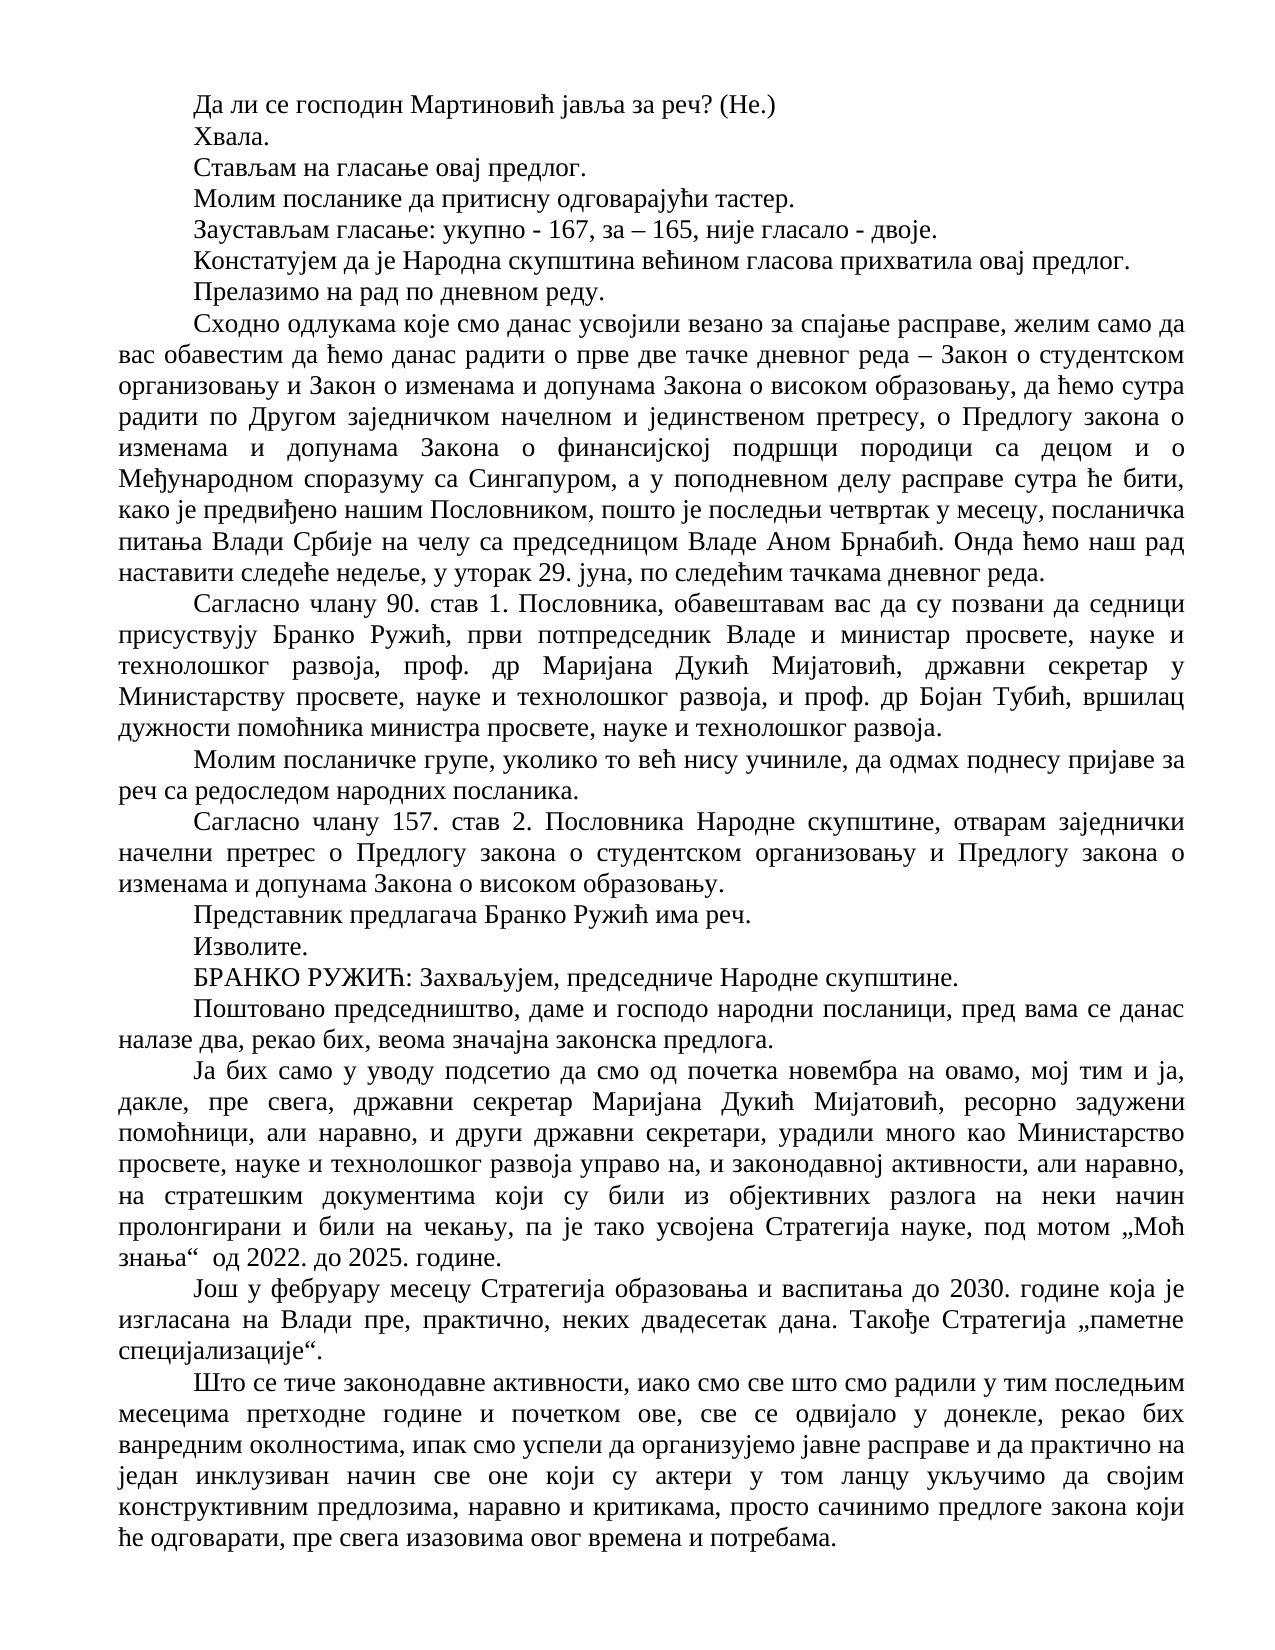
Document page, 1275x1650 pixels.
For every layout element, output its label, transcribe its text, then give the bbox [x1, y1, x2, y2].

text Хвала. [118, 120, 1186, 151]
text Што се тиче законодавне активности, иако смо све што смо радили у тим последњим месецима претходне године и почетком ове, све се одвијало у донекле, рекао бих ванредним околностима, ипак смо успели да организујемо јавне расправе и да практично на један инклузиван начин све оне који су актери у том ланцу укључимо да својим конструктивним предлозима, наравно и критикама, просто сачинимо предлоге закона који ће одговарати, пре свега изазовима овог времена и потребама. [118, 1366, 1186, 1552]
text Констатујем да је Народна скупштина већином гласова прихватила овај предлог. [118, 244, 1186, 276]
text Заустављам гласање: укупно - 167, за – 165, није гласало - двоје. [118, 213, 1186, 244]
text Представник предлагача Бранко Ружић има реч. [118, 898, 1186, 929]
text Стављам на гласање овај предлог. [118, 151, 1186, 182]
text Молим посланичке групе, уколико то већ нису учиниле, да одмах поднесу пријаве за реч са редоследом народних посланика. [118, 743, 1186, 805]
text Молим посланике да притисну одговарајући тастер. [118, 182, 1186, 213]
text Да ли се господин Мартиновић јавља за реч? (Не.) [118, 89, 1186, 120]
text Сходно одлукама које смо данас усвојили везано за спајање расправе, желим само да вас обавестим да ћемо данас радити о прве две тачке дневног реда – Закон о студентском организовању и Закон о изменама и допунама Закона о високом образовању, да ћемо сутра радити по Другом заједничком начелном и јединственом претресу, о Предлогу закона о изменама и допунама Закона о финансијској подршци породици са децом и о Међународном споразуму са Сингапуром, а у поподневном делу расправе сутра ће бити, како је предвиђено нашим Пословником, пошто је последњи четвртак у месецу, посланичка питања Влади Србије на челу са председницом Владе Аном Брнабић. Онда ћемо наш рад наставити следеће недеље, у уторак 29. јуна, по следећим тачкама дневног реда. [118, 307, 1186, 587]
text Прелазимо на рад по дневном реду. [118, 276, 1186, 307]
text Поштовано председништво, даме и господо народни посланици, пред вама се данас налазе два, рекао бих, веома значајна законска предлога. [118, 992, 1186, 1054]
text Сагласно члану 157. став 2. Пословника Народне скупштине, отварам заједнички начелни претрес о Предлогу закона о студентском организовању и Предлогу закона о изменама и допунама Закона о високом образовању. [118, 805, 1186, 898]
text Ја бих само у уводу подсетио да смо од почетка новембра на овамо, мој тим и ја, дакле, пре свега, државни секретар Маријана Дукић Мијатовић, ресорно задужени помоћници, али наравно, и други државни секретари, урадили много као Министарство просвете, науке и технолошког развоја управо на, и законодавној активности, али наравно, на стратешким документима који су били из објективних разлога на неки начин пролонгирани и били на чекању, па је тако усвојена Стратегија науке, под мотом „Моћ знања“ од 2022. до 2025. године. [118, 1054, 1186, 1272]
text Изволите. [118, 929, 1186, 961]
text Сагласно члану 90. став 1. Пословника, обавештавам вас да су позвани да седници присуствују Бранко Ружић, први потпредседник Владе и министар просвете, науке и технолошког развоја, проф. др Маријана Дукић Мијатовић, државни секретар у Министарству просвете, науке и технолошког развоја, и проф. др Бојан Тубић, вршилац дужности помоћника министра просвете, науке и технолошког развоја. [118, 587, 1186, 743]
text БРАНКО РУЖИЋ: Захваљујем, председниче Народне скупштине. [118, 961, 1186, 992]
text Још у фебруару месецу Стратегија образовања и васпитања до 2030. године која је изгласана на Влади пре, практично, неких двадесетак дана. Такође Стратегија „паметне специјализације“. [118, 1272, 1186, 1366]
